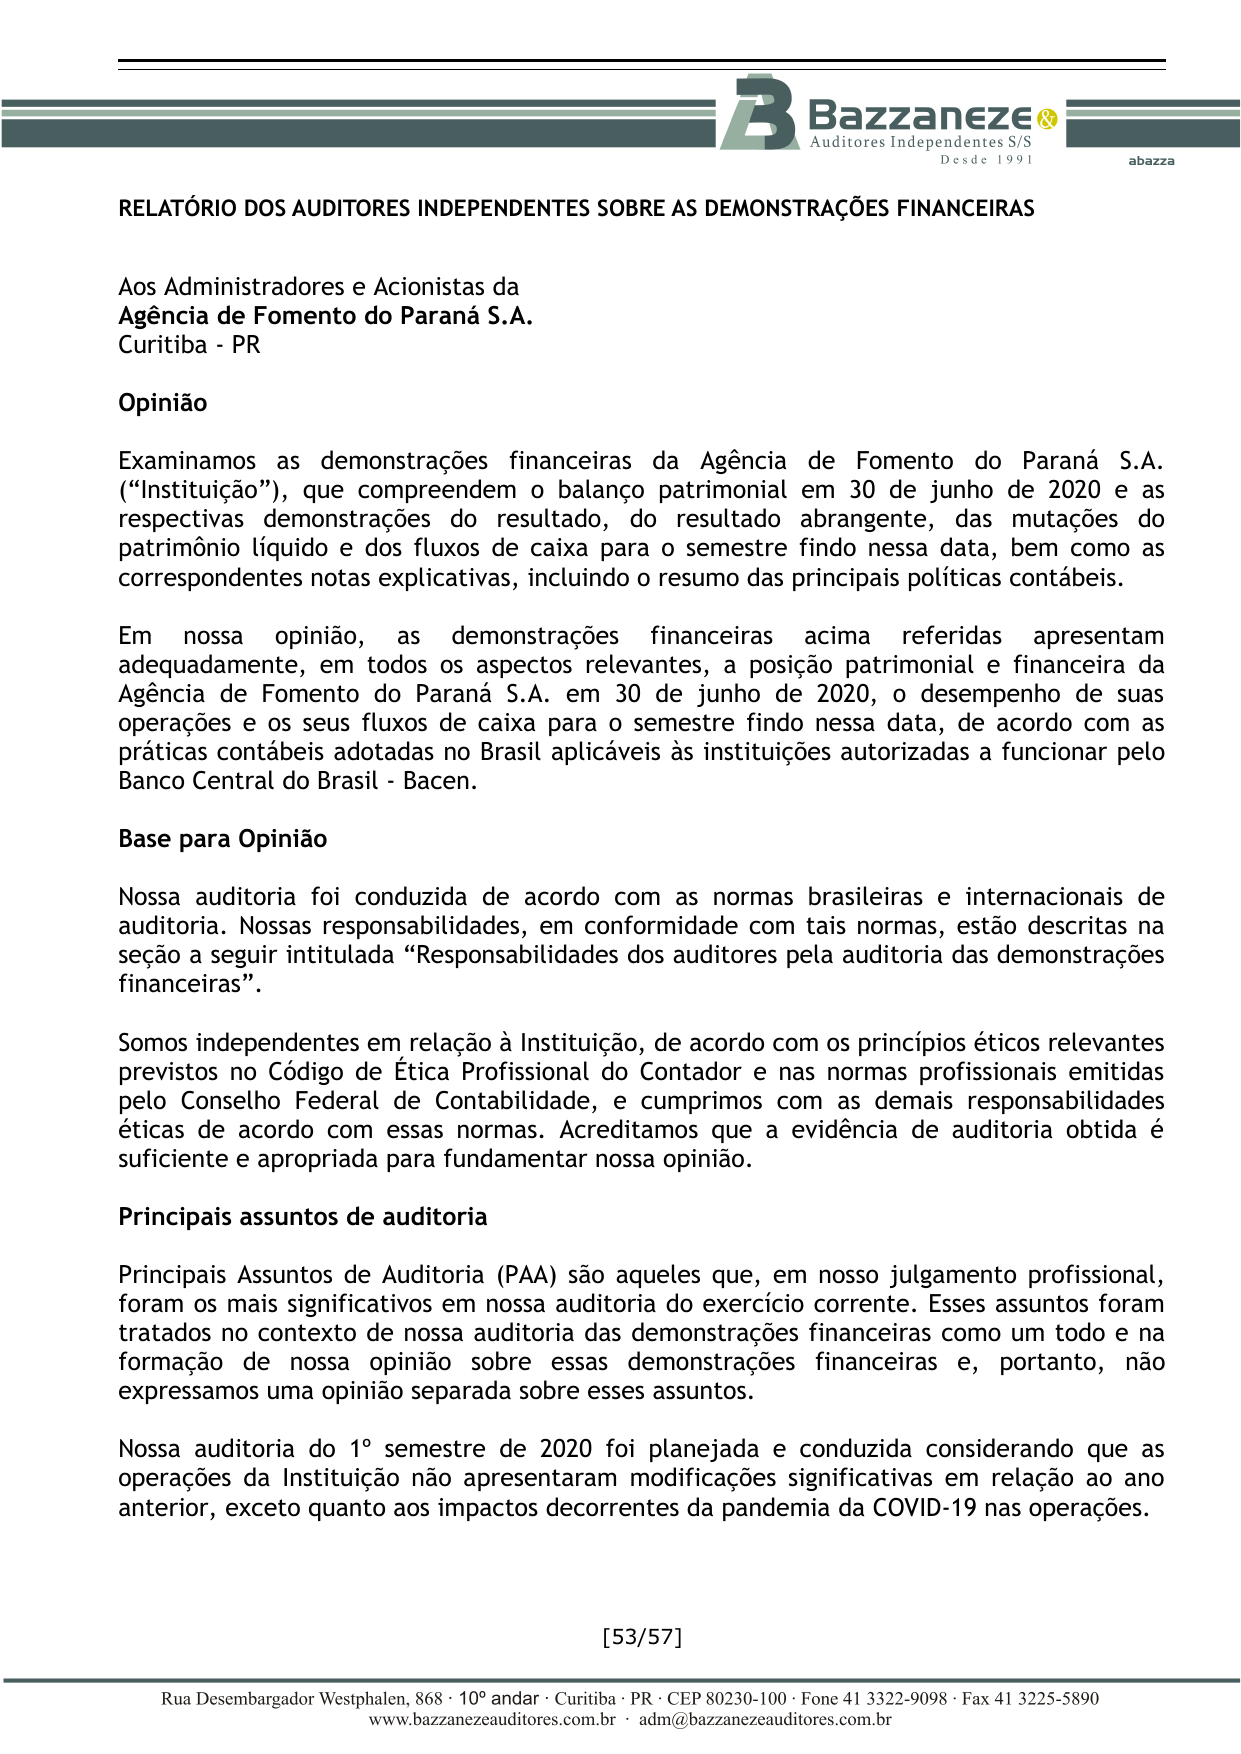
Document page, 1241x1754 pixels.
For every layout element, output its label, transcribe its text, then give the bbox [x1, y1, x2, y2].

picture [1, 73, 1241, 165]
text Opinião [118, 388, 1166, 417]
text Aos Administradores e Acionistas da [118, 272, 1166, 301]
subtitle RELATÓRIO DOS AUDITORES INDEPENDENTES SOBRE AS DEMONSTRAÇÕES FINANCEIRAS [118, 195, 1166, 222]
text Somos independentes em relação à Instituição, de acordo com os princípios éticos relevantes previstos no Código de Ética Profissional do Contador e nas normas profissionais emitidas pelo Conselho Federal de Contabilidade, e cumprimos com as demais responsabilidades éticas de acordo com essas normas. Acreditamos que a evidência de auditoria obtida é suficiente e apropriada para fundamentar nossa opinião. [118, 1027, 1166, 1173]
text Principais Assuntos de Auditoria (PAA) são aqueles que, em nosso julgamento profissional, foram os mais significativos em nossa auditoria do exercício corrente. Esses assuntos foram tratados no contexto de nossa auditoria das demonstrações financeiras como um todo e na formação de nossa opinião sobre essas demonstrações financeiras e, portanto, não expressamos uma opinião separada sobre esses assuntos. [118, 1260, 1166, 1405]
text Examinamos as demonstrações financeiras da Agência de Fomento do Paraná S.A. (“Instituição”), que compreendem o balanço patrimonial em 30 de junho de 2020 e as respectivas demonstrações do resultado, do resultado abrangente, das mutações do patrimônio líquido e dos fluxos de caixa para o semestre findo nessa data, bem como as correspondentes notas explicativas, incluindo o resumo das principais políticas contábeis. [118, 446, 1166, 592]
text Principais assuntos de auditoria [118, 1202, 1166, 1231]
text Curitiba - PR [118, 330, 1166, 359]
text Agência de Fomento do Paraná S.A. [118, 301, 1166, 330]
text Em nossa opinião, as demonstrações financeiras acima referidas apresentam adequadamente, em todos os aspectos relevantes, a posição patrimonial e financeira da Agência de Fomento do Paraná S.A. em 30 de junho de 2020, o desempenho de suas operações e os seus fluxos de caixa para o semestre findo nessa data, de acordo com as práticas contábeis adotadas no Brasil aplicáveis às instituições autorizadas a funcionar pelo Banco Central do Brasil - Bacen. [118, 621, 1166, 795]
text Base para Opinião [118, 824, 1166, 853]
text Nossa auditoria foi conduzida de acordo com as normas brasileiras e internacionais de auditoria. Nossas responsabilidades, em conformidade com tais normas, estão descritas na seção a seguir intitulada “Responsabilidades dos auditores pela auditoria das demonstrações financeiras”. [118, 882, 1166, 998]
text Nossa auditoria do 1º semestre de 2020 foi planejada e conduzida considerando que as operações da Instituição não apresentaram modificações significativas em relação ao ano anterior, exceto quanto aos impactos decorrentes da pandemia da COVID-19 nas operações. [118, 1434, 1166, 1522]
picture [3, 1678, 1241, 1729]
